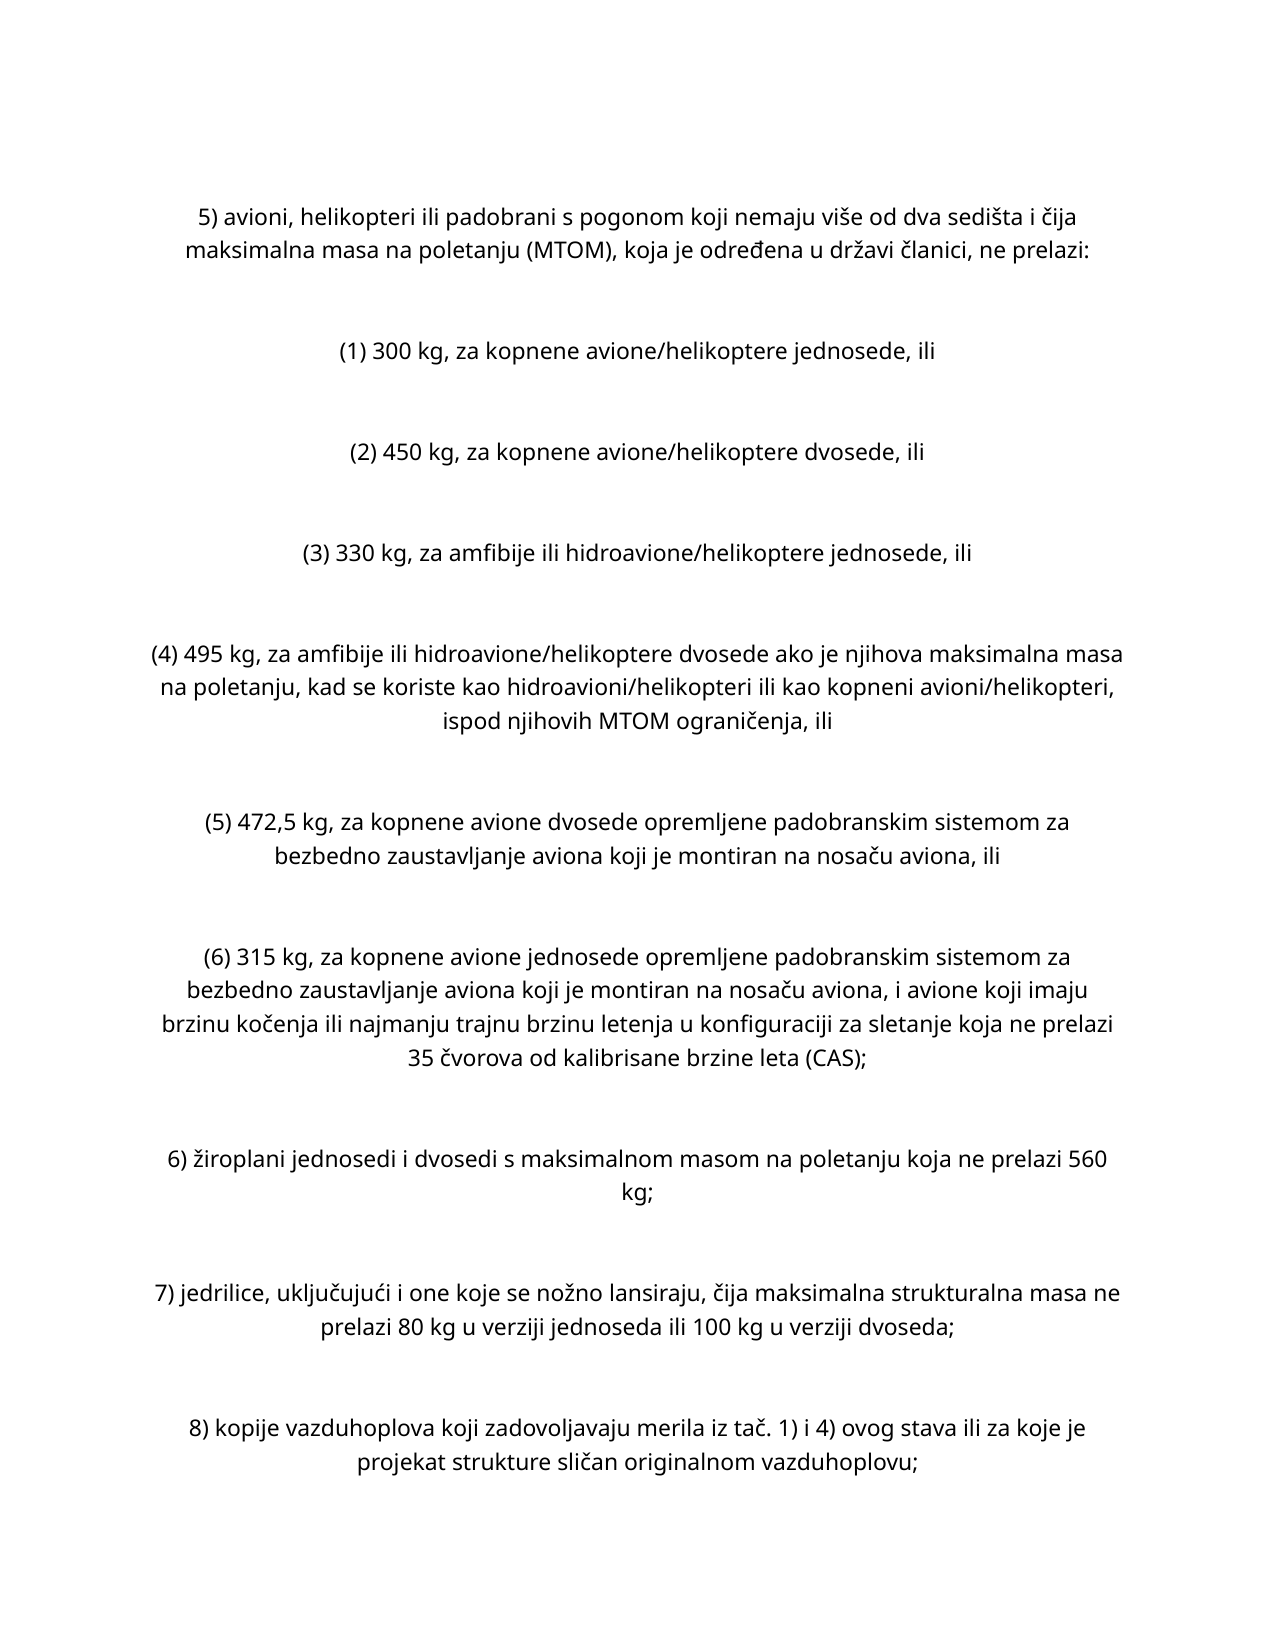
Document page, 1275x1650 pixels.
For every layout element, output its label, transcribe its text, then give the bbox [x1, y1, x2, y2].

text 6) žiroplani jednosedi i dvosedi s maksimalnom masom na poletanju koja ne prelazi 560 kg; [150, 1142, 1125, 1207]
text 5) avioni, helikopteri ili padobrani s pogonom koji nemaju više od dva sedišta i čija maksimalna masa na poletanju (MTOM), koja je određena u državi članici, ne prelazi: [150, 200, 1125, 265]
text (2) 450 kg, za kopnene avione/helikoptere dvosede, ili [150, 436, 1125, 467]
text (3) 330 kg, za amfibije ili hidroavione/helikoptere jednosede, ili [150, 537, 1125, 568]
text (1) 300 kg, za kopnene avione/helikoptere jednosede, ili [150, 335, 1125, 366]
text 8) kopije vazduhoplova koji zadovoljavaju merila iz tač. 1) i 4) ovog stava ili za koje je projekat strukture sličan originalnom vazduhoplovu; [150, 1412, 1125, 1477]
text (4) 495 kg, za amfibije ili hidroavione/helikoptere dvosede ako je njihova maksimalna masa na poletanju, kad se koriste kao hidroavioni/helikopteri ili kao kopneni avioni/helikopteri, ispod njihovih MTOM ograničenja, ili [150, 637, 1125, 736]
text (6) 315 kg, za kopnene avione jednosede opremljene padobranskim sistemom za bezbedno zaustavljanje aviona koji je montiran na nosaču aviona, i avione koji imaju brzinu kočenja ili najmanju trajnu brzinu letenja u konfiguraciji za sletanje koja ne prelazi 35 čvorova od kalibrisane brzine leta (CAS); [150, 940, 1125, 1073]
text 7) jedrilice, uključujući i one koje se nožno lansiraju, čija maksimalna strukturalna masa ne prelazi 80 kg u verziji jednoseda ili 100 kg u verziji dvoseda; [150, 1277, 1125, 1342]
text (5) 472,5 kg, za kopnene avione dvosede opremljene padobranskim sistemom za bezbedno zaustavljanje aviona koji je montiran na nosaču aviona, ili [150, 806, 1125, 871]
